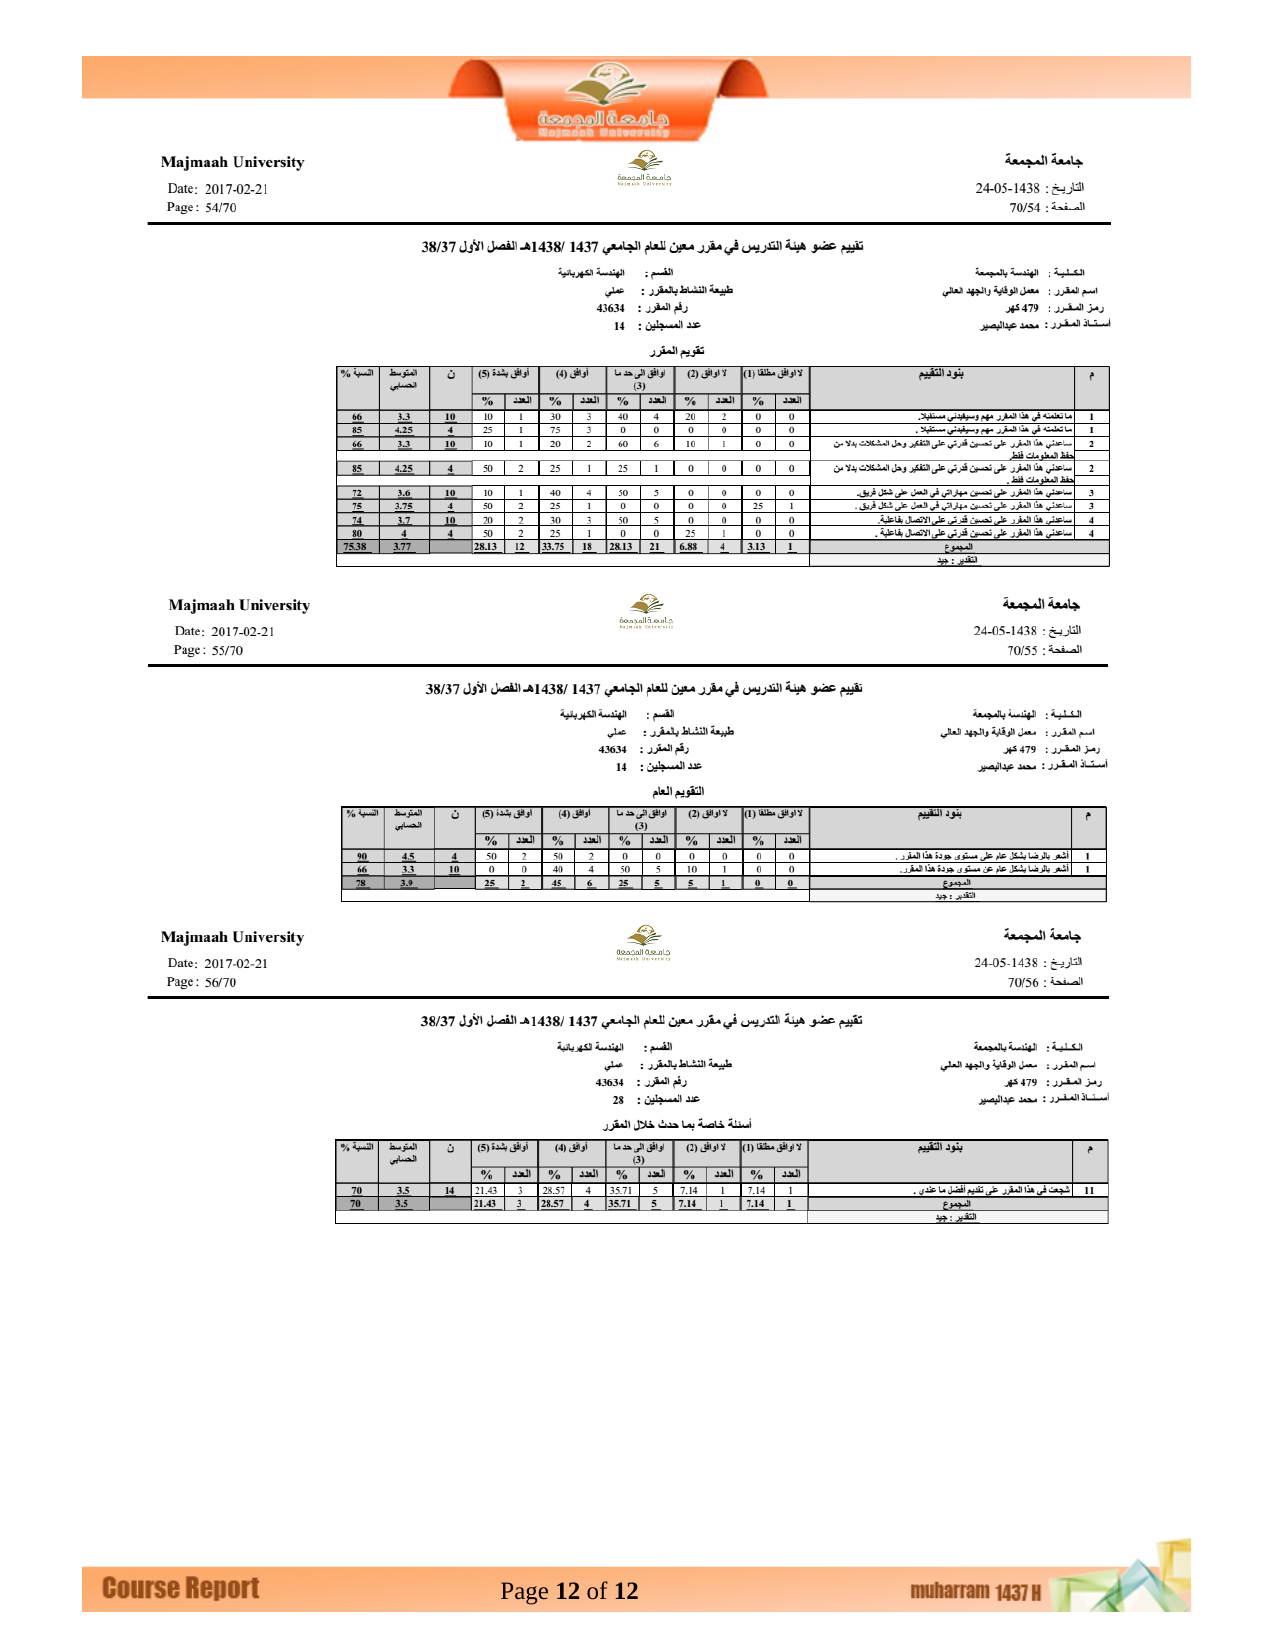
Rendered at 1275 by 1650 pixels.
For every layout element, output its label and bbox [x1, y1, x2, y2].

picture [82, 56, 1192, 1612]
